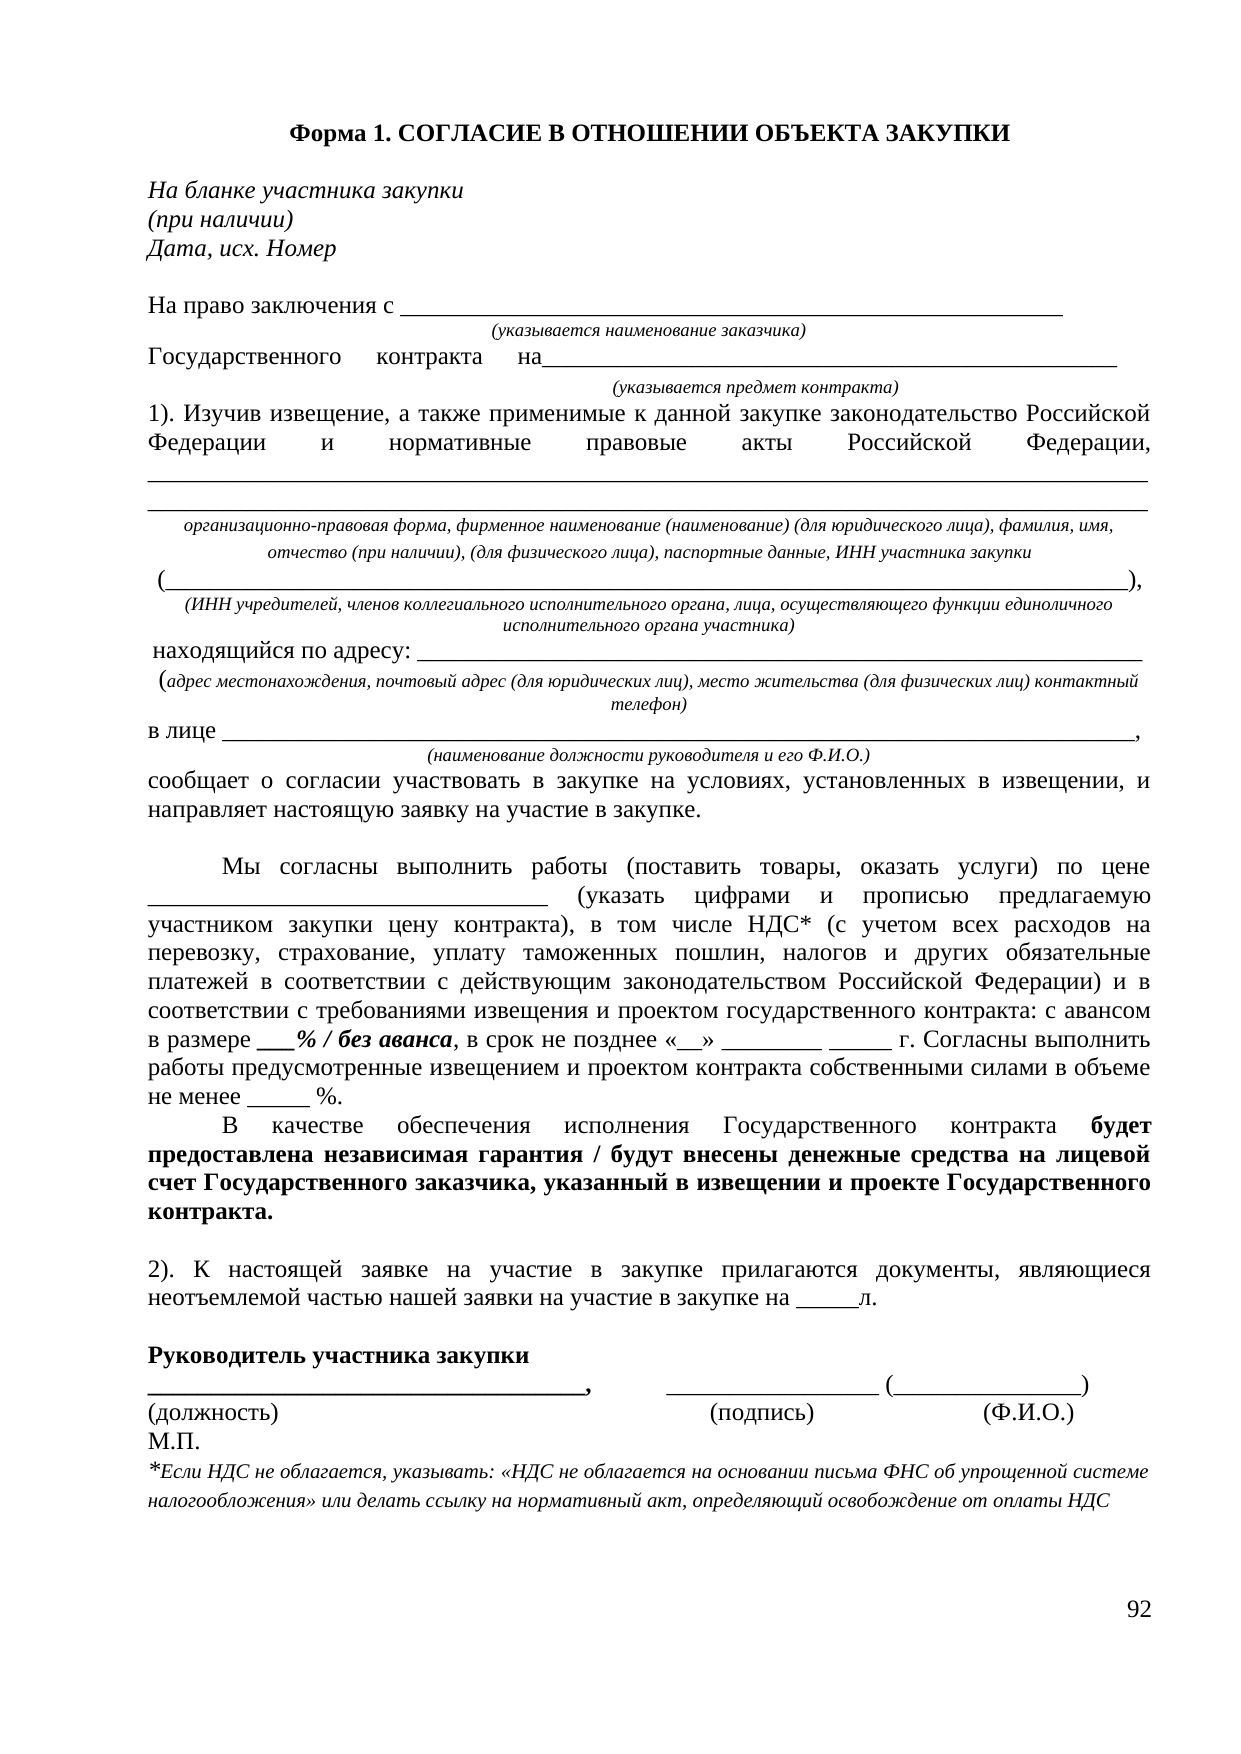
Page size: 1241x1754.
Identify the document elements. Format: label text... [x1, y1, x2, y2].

text (должность) (подпись) (Ф.И.О.) [148, 1397, 1152, 1426]
text 1). Изучив извещение, а также применимые к данной закупке законодательство Российской Федерации и нормативные правовые акты Российской Федерации, ________________________________________________________________________________________________________________________________________________________________ [148, 398, 1152, 513]
text *Если НДС не облагается, указывать: «НДС не облагается на основании письма ФНС об упрощенной системе налогообложения» или делать ссылку на нормативный акт, определяющий освобождение от оплаты НДС [148, 1455, 1152, 1512]
text М.П. [148, 1426, 1152, 1455]
text находящийся по адресу: __________________________________________________________ [148, 636, 1152, 664]
text (указывается наименование заказчика) [148, 319, 1152, 341]
text в лице _________________________________________________________________________, [148, 715, 1152, 743]
text ___________________________________, _________________ (_______________) [148, 1369, 1152, 1397]
text На бланке участника закупки [148, 176, 1152, 204]
text На право заключения с _____________________________________________________ [148, 291, 1152, 319]
text Мы согласны выполнить работы (поставить товары, оказать услуги) по цене ________________________________ (указать цифрами и прописью предлагаемую участником закупки цену контракта), в том числе НДС* (с учетом всех расходов на перевозку, страхование, уплату таможенных пошлин, налогов и других обязательные платежей в соответствии с действующим законодательством Российской Федерации) и в соответствии с требованиями извещения и проектом государственного контракта: с авансом в размере ___% / без аванса, в срок не позднее «__» ________ _____ г. Согласны выполнить работы предусмотренные извещением и проектом контракта собственными силами в объеме не менее _____ %. [148, 851, 1152, 1110]
text В качестве обеспечения исполнения Государственного контракта будет предоставлена независимая гарантия / будут внесены денежные средства на лицевой счет Государственного заказчика, указанный в извещении и проекте Государственного контракта. [148, 1110, 1152, 1225]
text Государственного контракта на______________________________________________ (указывается предмет контракта) [148, 341, 1152, 398]
text (наименование должности руководителя и его Ф.И.О.) [148, 743, 1152, 765]
text (при наличии) [148, 204, 1152, 233]
text Руководитель участника закупки [148, 1340, 1152, 1369]
text организационно-правовая форма, фирменное наименование (наименование) (для юридического лица), фамилия, имя, отчество (при наличии), (для физического лица), паспортные данные, ИНН участника закупки (_____________________________________________________________________________), (ИНН учредителей, членов коллегиального исполнительного органа, лица, осуществляющего функции единоличного исполнительного органа участника) [148, 513, 1152, 636]
text 2). К настоящей заявке на участие в закупке прилагаются документы, являющиеся неотъемлемой частью нашей заявки на участие в закупке на _____л. [148, 1254, 1152, 1311]
text Форма 1. СОГЛАСИЕ В ОТНОШЕНИИ ОБЪЕКТА ЗАКУПКИ [148, 118, 1152, 147]
text Дата, исх. Номер [148, 233, 1152, 262]
text (адрес местонахождения, почтовый адрес (для юридических лиц), место жительства (для физических лиц) контактный телефон) [148, 664, 1152, 715]
text сообщает о согласии участвовать в закупке на условиях, установленных в извещении, и направляет настоящую заявку на участие в закупке. [148, 765, 1152, 822]
